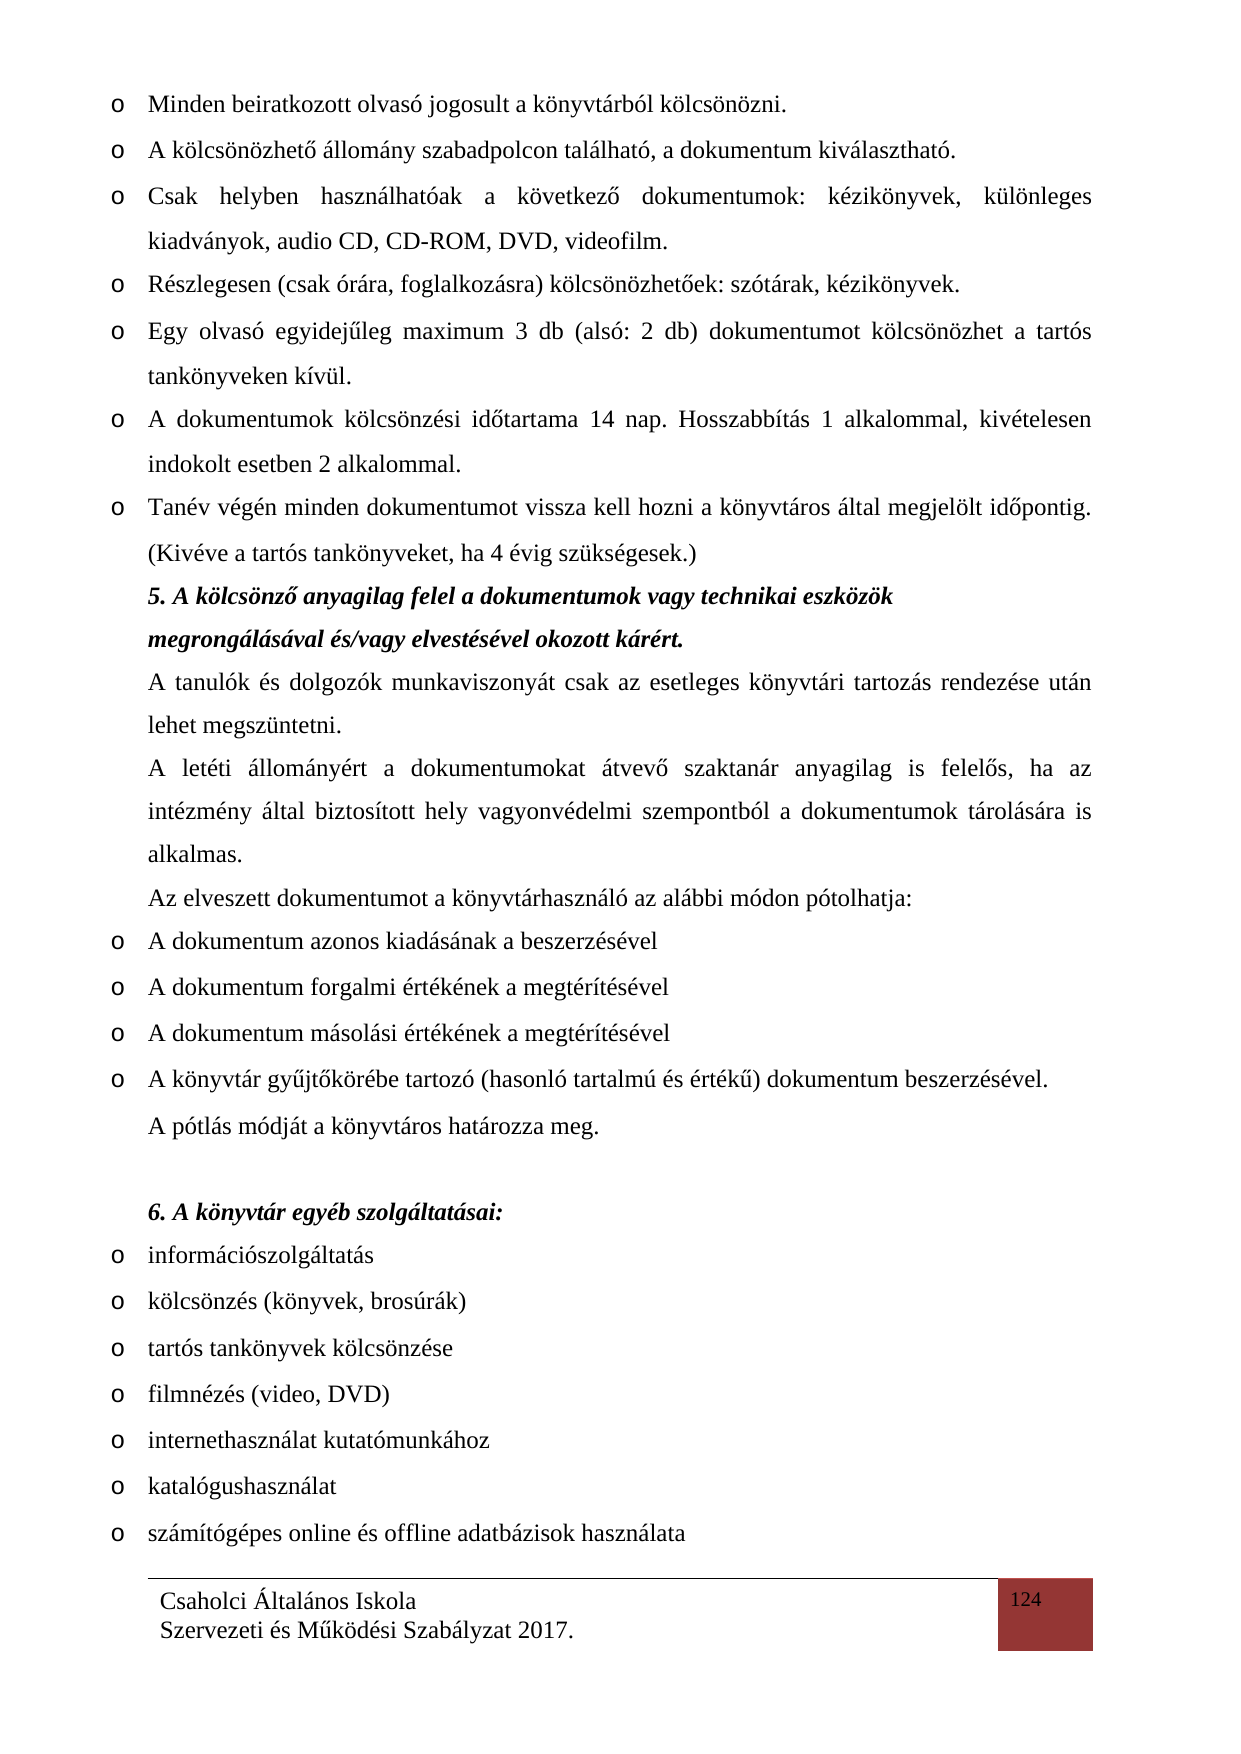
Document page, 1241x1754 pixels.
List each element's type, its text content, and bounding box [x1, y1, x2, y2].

list filmnézés (video, DVD) [110, 1379, 1093, 1410]
list A dokumentumok kölcsönzési időtartama 14 nap. Hosszabbítás 1 alkalommal, kivételesen indokolt esetben 2 alkalommal. [110, 404, 1093, 478]
list Minden beiratkozott olvasó jogosult a könyvtárból kölcsönözni. [110, 89, 1093, 119]
list katalógushasználat [110, 1471, 1093, 1502]
list tartós tankönyvek kölcsönzése [110, 1333, 1093, 1363]
text A pótlás módját a könyvtáros határozza meg. [148, 1111, 1093, 1139]
list internethasználat kutatómunkához [110, 1425, 1093, 1456]
text Az elveszett dokumentumot a könyvtárhasználó az alábbi módon pótolhatja: [148, 883, 1093, 911]
list Tanév végén minden dokumentumot vissza kell hozni a könyvtáros által megjelölt időpontig. (Kivéve a tartós tankönyveket, ha 4 évig szükségesek.) [110, 492, 1093, 566]
list A dokumentum forgalmi értékének a megtérítésével [110, 972, 1093, 1003]
list Egy olvasó egyidejűleg maximum 3 db (alsó: 2 db) dokumentumot kölcsönözhet a tartós tankönyveken kívül. [110, 316, 1093, 390]
list A könyvtár gyűjtőkörébe tartozó (hasonló tartalmú és értékű) dokumentum beszerzésével. [110, 1064, 1093, 1095]
text 5. A kölcsönző anyagilag felel a dokumentumok vagy technikai eszközök [148, 581, 1093, 609]
text A letéti állományért a dokumentumokat átvevő szaktanár anyagilag is felelős, ha az intézmény által biztosított hely vagyonvédelmi szempontból a dokumentumok tárolására is alkalmas. [148, 753, 1093, 868]
list Csak helyben használhatóak a következő dokumentumok: kézikönyvek, különleges kiadványok, audio CD, CD-ROM, DVD, videofilm. [110, 181, 1093, 255]
text A tanulók és dolgozók munkaviszonyát csak az esetleges könyvtári tartozás rendezése után lehet megszüntetni. [148, 667, 1093, 739]
list kölcsönzés (könyvek, brosúrák) [110, 1286, 1093, 1317]
list Részlegesen (csak órára, foglalkozásra) kölcsönözhetőek: szótárak, kézikönyvek. [110, 269, 1093, 300]
list A dokumentum azonos kiadásának a beszerzésével [110, 926, 1093, 957]
text 6. A könyvtár egyéb szolgáltatásai: [148, 1197, 1093, 1226]
list információszolgáltatás [110, 1240, 1093, 1271]
list számítógépes online és offline adatbázisok használata [110, 1518, 1093, 1548]
list A kölcsönözhető állomány szabadpolcon található, a dokumentum kiválasztható. [110, 135, 1093, 166]
text megrongálásával és/vagy elvestésével okozott kárért. [148, 624, 1093, 653]
list A dokumentum másolási értékének a megtérítésével [110, 1018, 1093, 1049]
